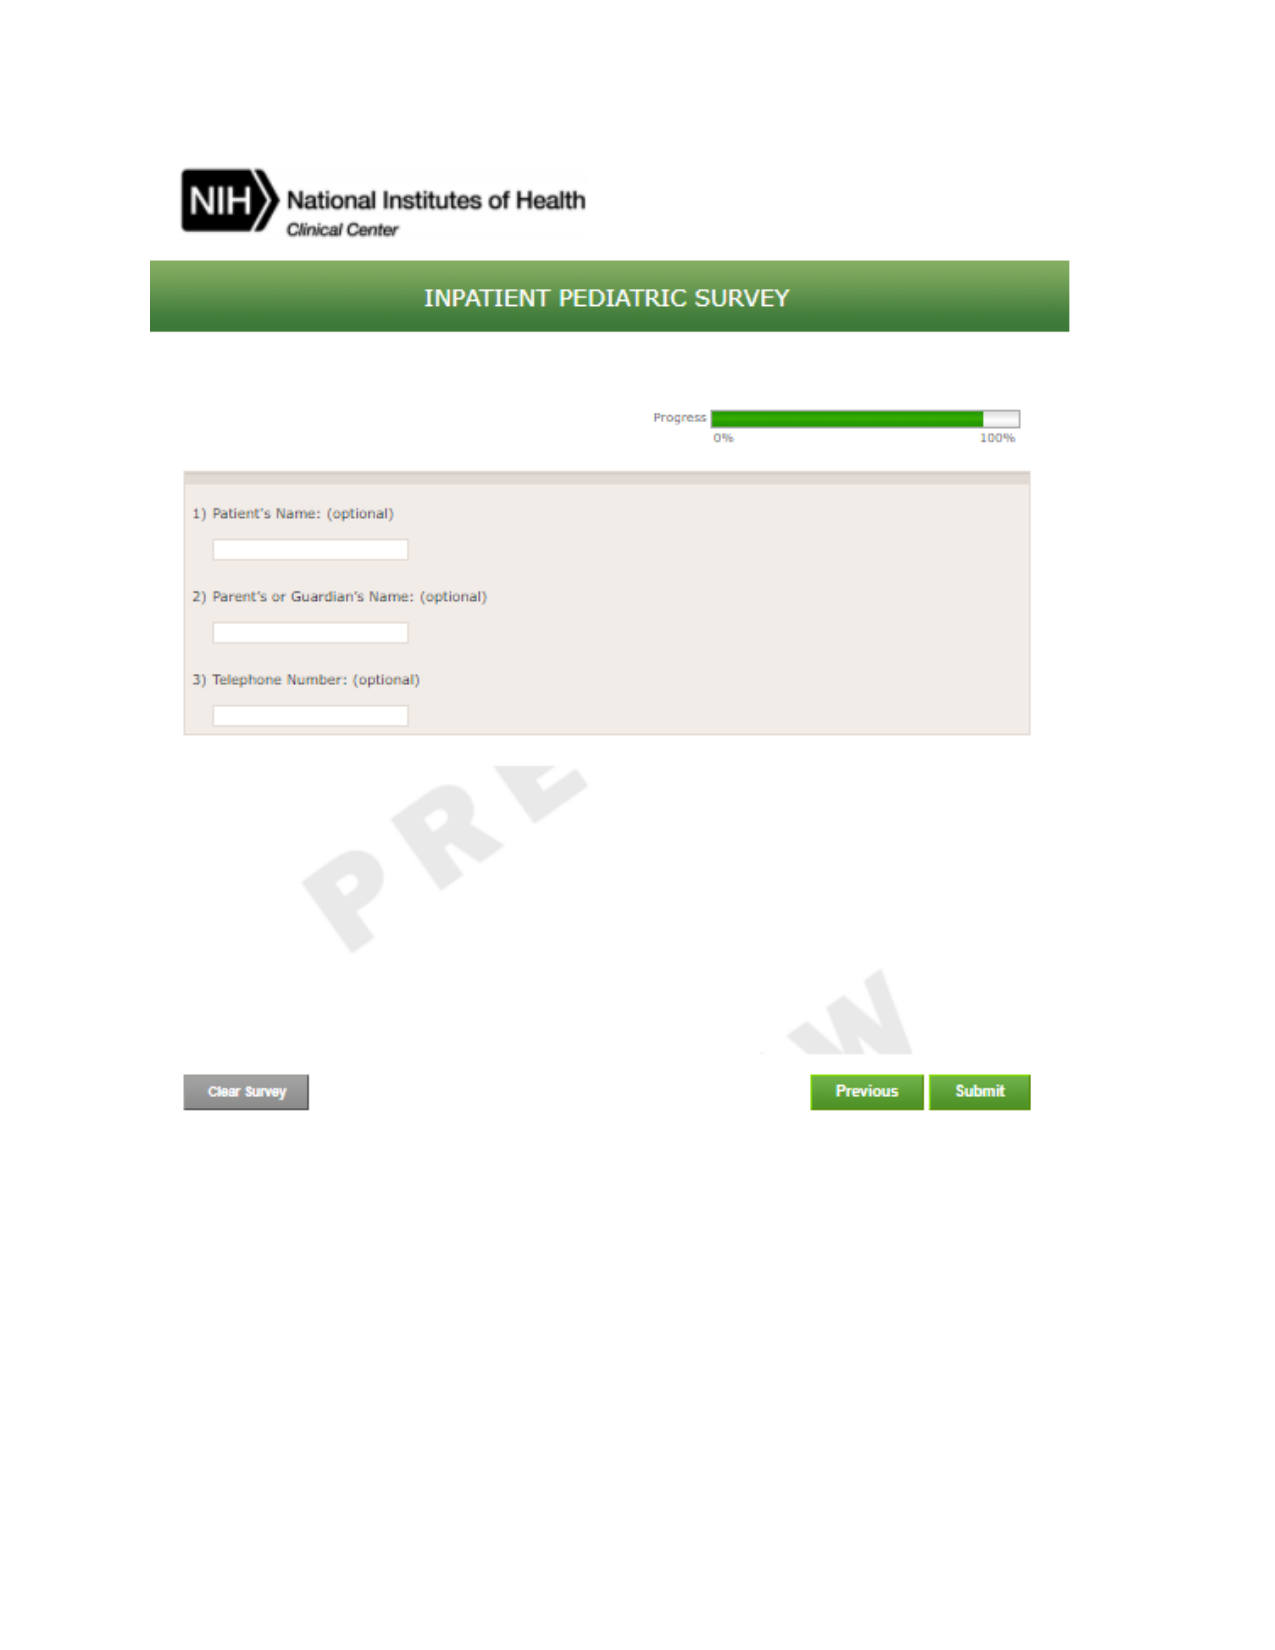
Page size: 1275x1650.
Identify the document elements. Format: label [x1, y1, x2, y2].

picture [150, 150, 1070, 1141]
